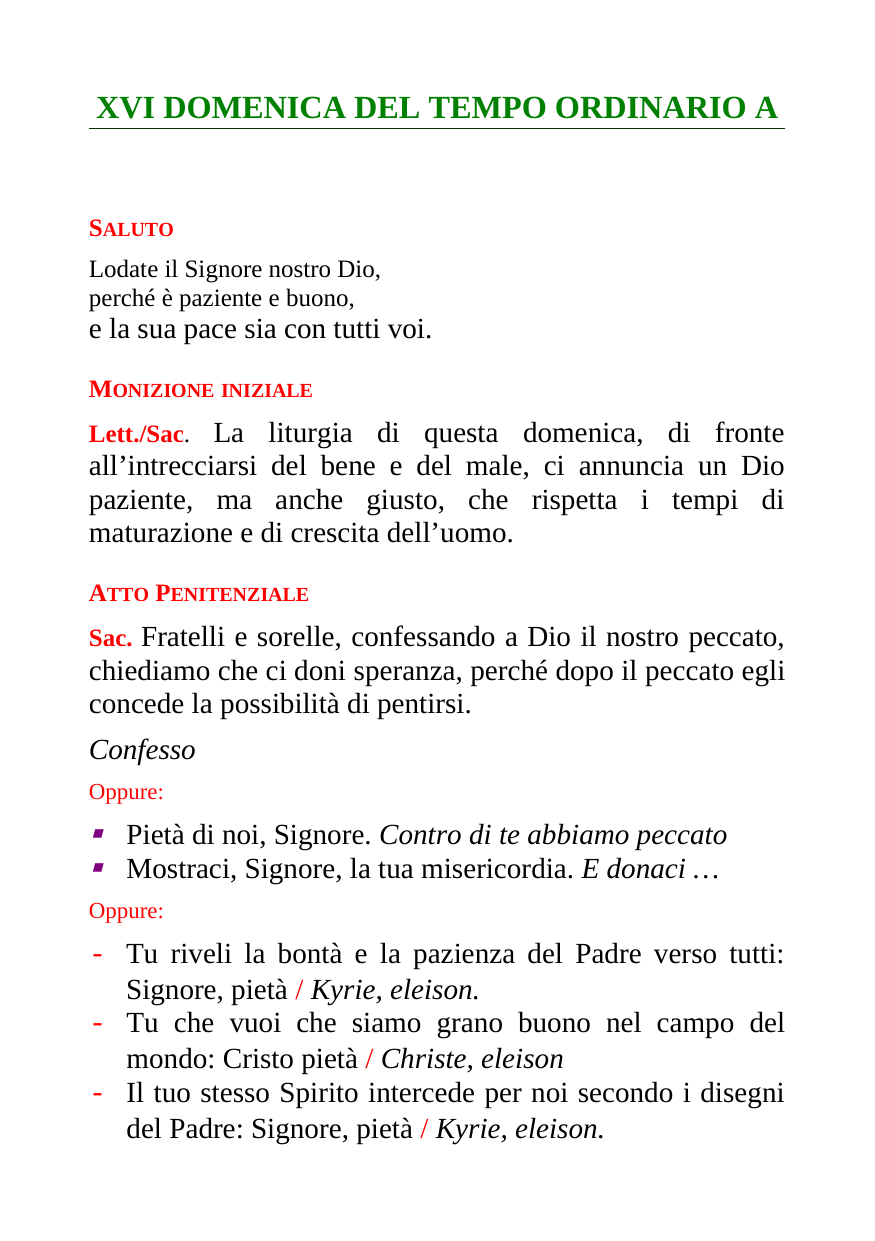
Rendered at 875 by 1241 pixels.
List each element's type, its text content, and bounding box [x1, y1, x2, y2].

text Lett./Sac. La liturgia di questa domenica, di fronte all’intrecciarsi del bene e del male, ci annuncia un Dio paziente, ma anche giusto, che rispetta i tempi di maturazione e di crescita dell’uomo. [89, 415, 785, 549]
list Mostraci, Signore, la tua misericordia. E donaci … [89, 851, 785, 884]
subtitle Saluto [89, 213, 785, 241]
list Il tuo stesso Spirito intercede per noi secondo i disegni del Padre: Signore, pietà / Kyrie, eleison. [89, 1075, 785, 1144]
text Oppure: [89, 778, 785, 805]
list Tu che vuoi che siamo grano buono nel campo del mondo: Cristo pietà / Christe, eleison [89, 1005, 785, 1075]
text Oppure: [89, 897, 785, 923]
text Sac. Fratelli e sorelle, confessando a Dio il nostro peccato, chiediamo che ci doni speranza, perché dopo il peccato egli concede la possibilità di pentirsi. [89, 619, 785, 720]
list Pietà di noi, Signore. Contro di te abbiamo peccato [89, 817, 785, 851]
text Atto Penitenziale [89, 578, 785, 607]
text Lodate il Signore nostro Dio, [89, 254, 785, 283]
list Tu riveli la bontà e la pazienza del Padre verso tutti: Signore, pietà / Kyrie, eleison. [89, 936, 785, 1005]
subtitle Monizione iniziale [89, 374, 785, 402]
text Confesso [89, 732, 785, 766]
text XVI DOMENICA DEL TEMPO ORDINARIO A [89, 89, 785, 128]
text perché è paziente e buono, [89, 283, 785, 311]
text e la sua pace sia con tutti voi. [89, 311, 785, 345]
